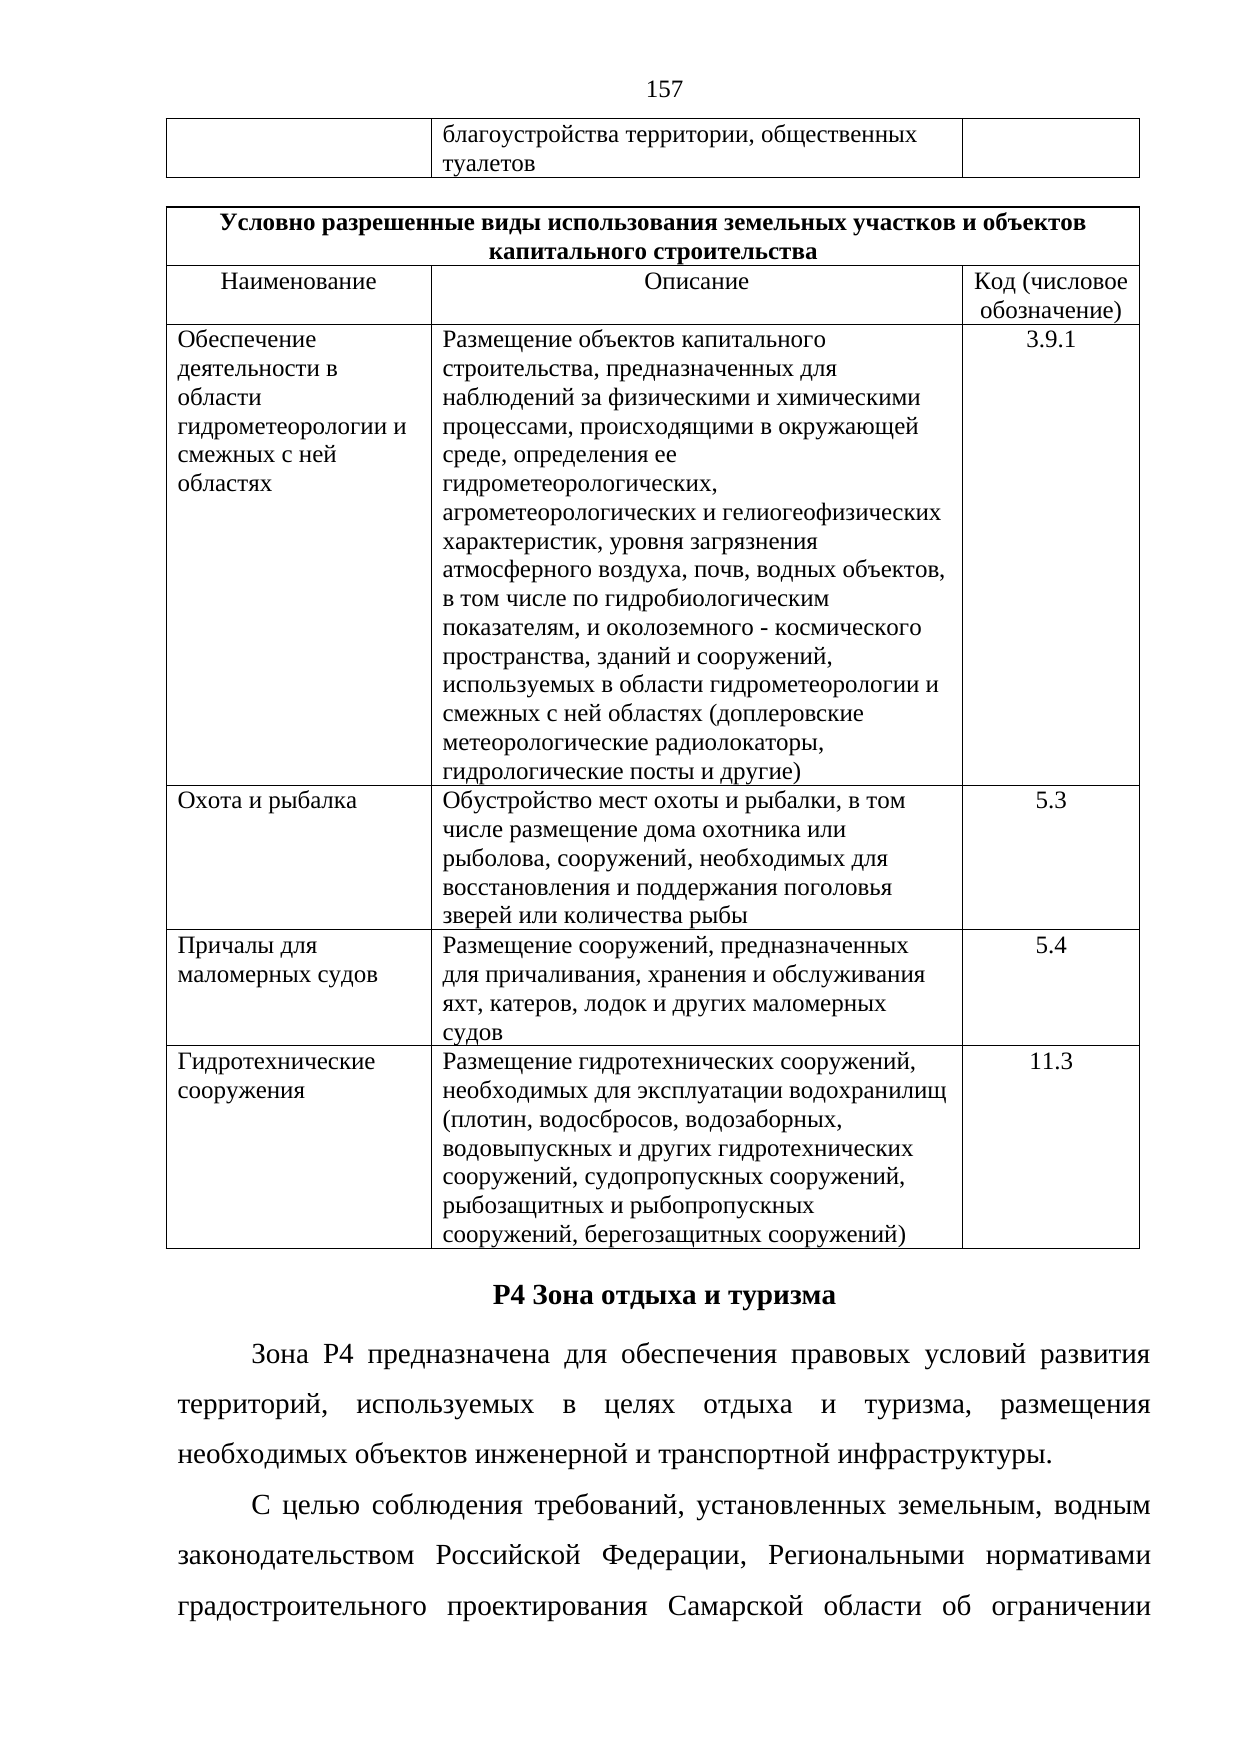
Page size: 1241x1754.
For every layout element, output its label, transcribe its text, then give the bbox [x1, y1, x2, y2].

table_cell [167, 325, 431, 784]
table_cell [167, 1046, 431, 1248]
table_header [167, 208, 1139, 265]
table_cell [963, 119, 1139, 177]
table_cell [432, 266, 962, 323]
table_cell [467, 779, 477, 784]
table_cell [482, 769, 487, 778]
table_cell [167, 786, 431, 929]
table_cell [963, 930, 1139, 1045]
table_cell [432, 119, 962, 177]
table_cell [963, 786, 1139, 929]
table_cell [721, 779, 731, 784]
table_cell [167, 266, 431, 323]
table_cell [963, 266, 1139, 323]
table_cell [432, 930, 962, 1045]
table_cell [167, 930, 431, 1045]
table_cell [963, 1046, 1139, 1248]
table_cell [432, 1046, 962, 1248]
text Р4 Зона отдыха и туризма [177, 1277, 1152, 1311]
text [177, 1487, 1152, 1621]
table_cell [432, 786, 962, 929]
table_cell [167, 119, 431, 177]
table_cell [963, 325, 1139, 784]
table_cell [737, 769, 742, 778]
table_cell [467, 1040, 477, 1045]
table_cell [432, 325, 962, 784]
text Зона Р4 предназначена для обеспечения правовых условий развития территорий, используемых в целях отдыха и туризма, размещения необходимых объектов инженерной и транспортной инфраструктуры. [177, 1336, 1152, 1470]
